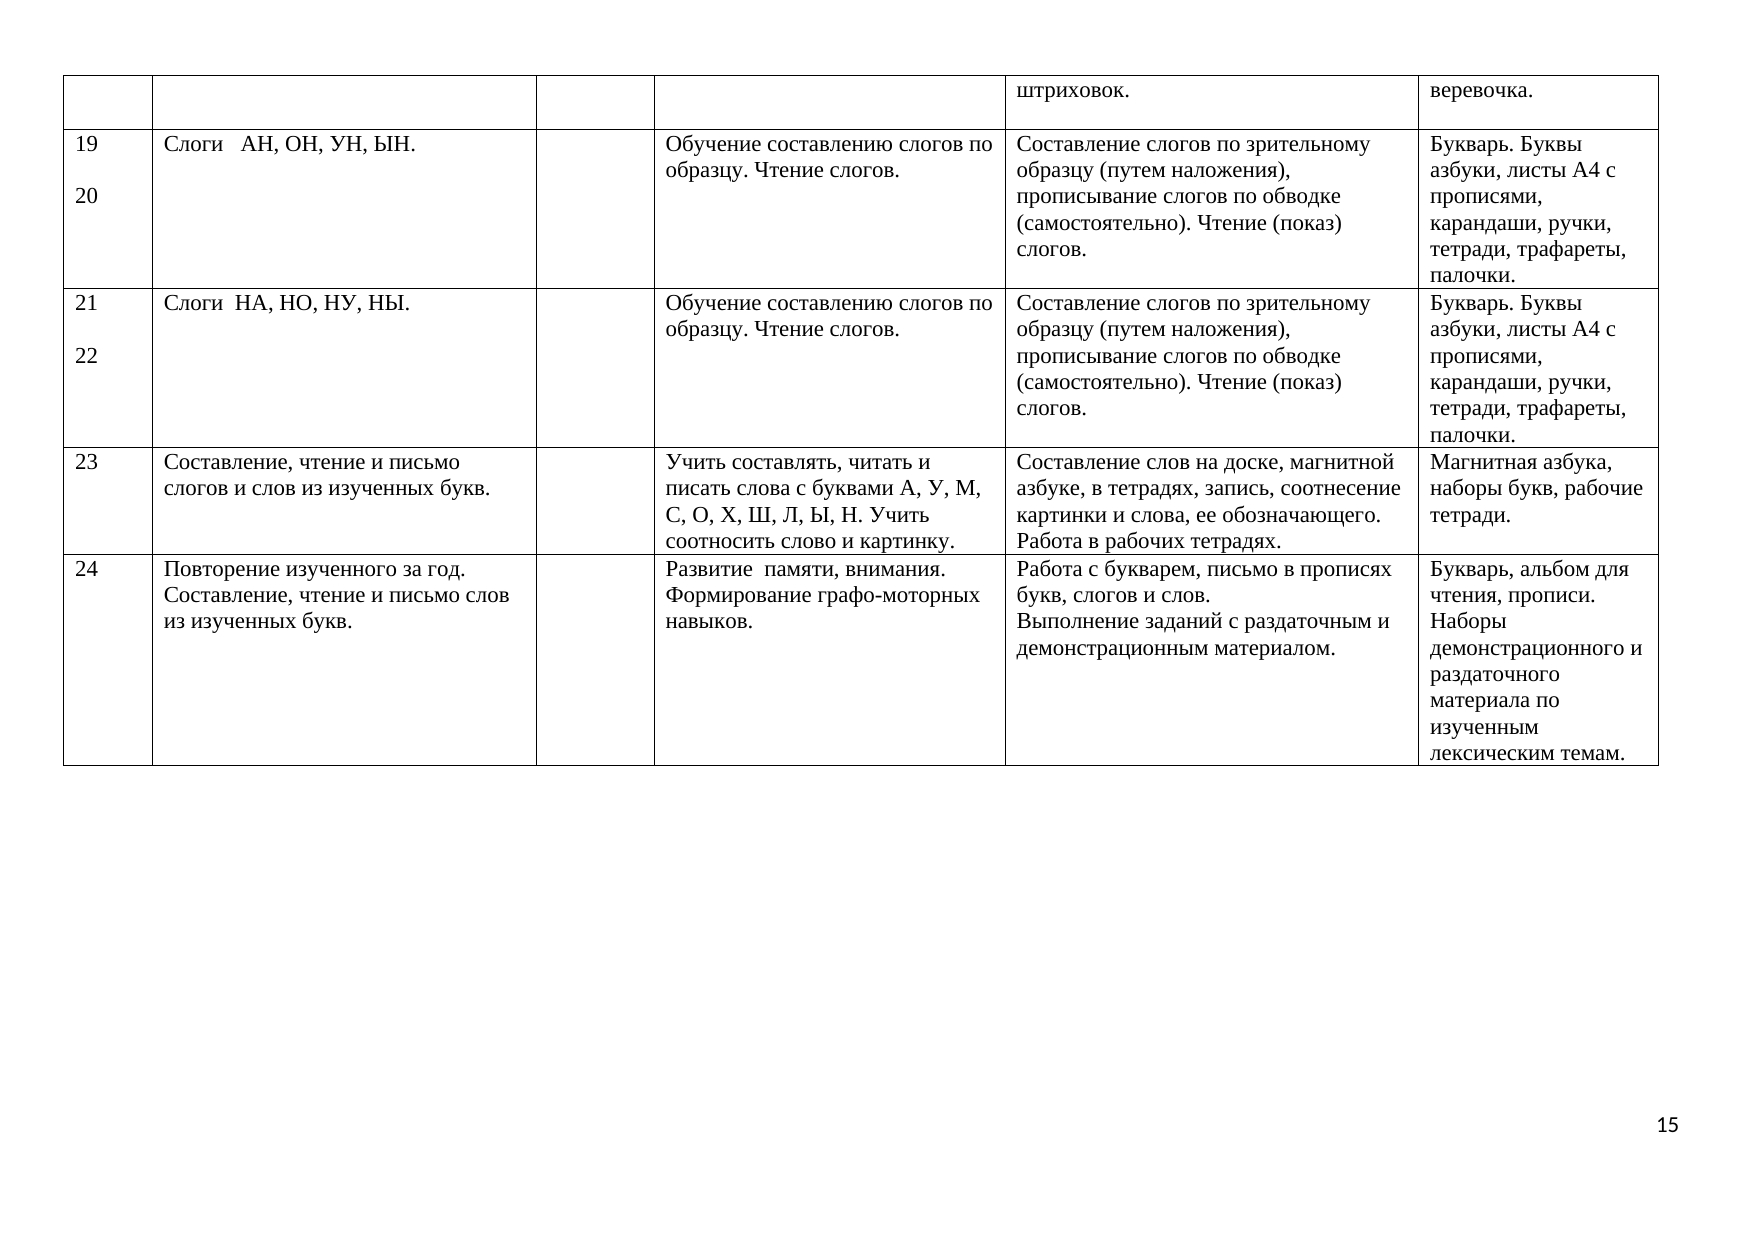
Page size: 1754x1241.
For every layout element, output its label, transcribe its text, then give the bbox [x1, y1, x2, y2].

table_cell Работа с букварем, письмо в прописях букв, слогов и слов. Выполнение заданий с раздаточным и демонстрационным материалом. [1006, 555, 1418, 765]
table_cell [537, 76, 654, 129]
table_cell Обучение составлению слогов по образцу. Чтение слогов. [655, 130, 1005, 288]
table_cell Обучение составлению слогов по образцу. Чтение слогов. [655, 289, 1005, 447]
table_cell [153, 76, 536, 129]
table_cell [537, 555, 654, 765]
table_cell 21 22 [64, 289, 152, 447]
table_cell 23 [64, 448, 152, 553]
table_cell Магнитная азбука, наборы букв, рабочие тетради. [1419, 448, 1658, 553]
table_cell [1419, 76, 1658, 129]
table_cell Учить составлять, читать и писать слова с буквами А, У, М, С, О, Х, Ш, Л, Ы, Н. Учить соотносить слово и картинку. [655, 448, 1005, 553]
table_cell 24 [64, 555, 152, 765]
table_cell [655, 76, 1005, 129]
table_cell 18 [64, 76, 152, 129]
table_cell Букварь. Буквы азбуки, листы А4 с прописями, карандаши, ручки, тетради, трафареты, палочки. [1419, 130, 1658, 288]
table_cell Повторение изученного за год. Составление, чтение и письмо слов из изученных букв. [153, 555, 536, 765]
table_cell Составление, чтение и письмо слогов и слов из изученных букв. [153, 448, 536, 553]
table_cell Слоги НА, НО, НУ, НЫ. [153, 289, 536, 447]
table_cell Слоги АН, ОН, УН, ЫН. [153, 130, 536, 288]
table_cell Составление слогов по зрительному образцу (путем наложения), прописывание слогов по обводке (самостоятельно). Чтение (показ) слогов. [1006, 130, 1418, 288]
table_cell Составление слогов по зрительному образцу (путем наложения), прописывание слогов по обводке (самостоятельно). Чтение (показ) слогов. [1006, 289, 1418, 447]
table_cell Букварь. Буквы азбуки, листы А4 с прописями, карандаши, ручки, тетради, трафареты, палочки. [1419, 289, 1658, 447]
table_cell 19 20 [64, 130, 152, 288]
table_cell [1006, 76, 1418, 129]
table_cell [537, 130, 654, 288]
table_cell [537, 448, 654, 553]
table_cell Составление слов на доске, магнитной азбуке, в тетрадях, запись, соотнесение картинки и слова, ее обозначающего. Работа в рабочих тетрадях. [1006, 448, 1418, 553]
table_cell [537, 289, 654, 447]
table_cell Букварь, альбом для чтения, прописи. Наборы демонстрационного и раздаточного материала по изученным лексическим темам. [1419, 555, 1658, 765]
table_cell Развитие памяти, внимания. Формирование графо-моторных навыков. [655, 555, 1005, 765]
